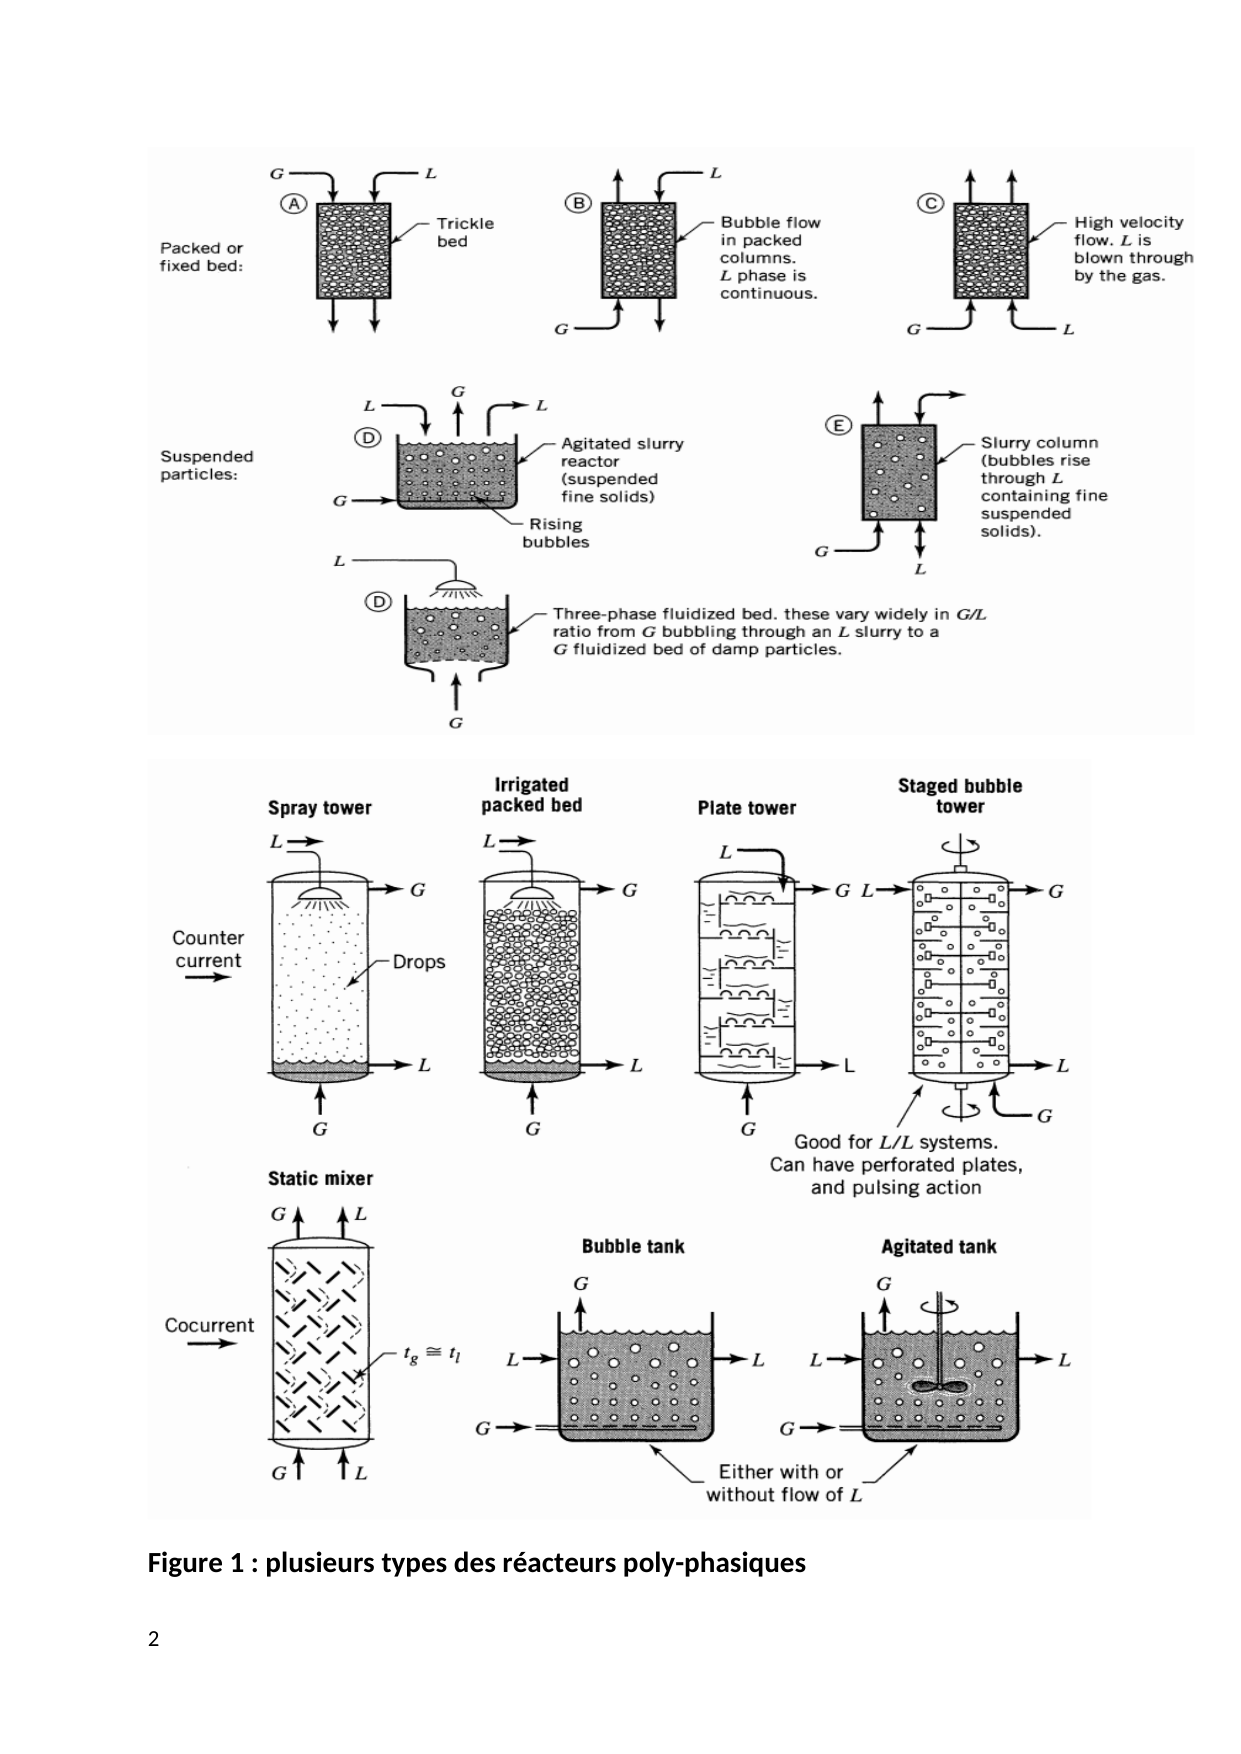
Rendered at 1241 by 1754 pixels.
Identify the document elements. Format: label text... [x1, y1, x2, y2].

picture [147, 147, 1195, 735]
text Figure 1 : plusieurs types des réacteurs poly-phasiques [148, 1544, 1093, 1580]
picture [147, 759, 1092, 1520]
